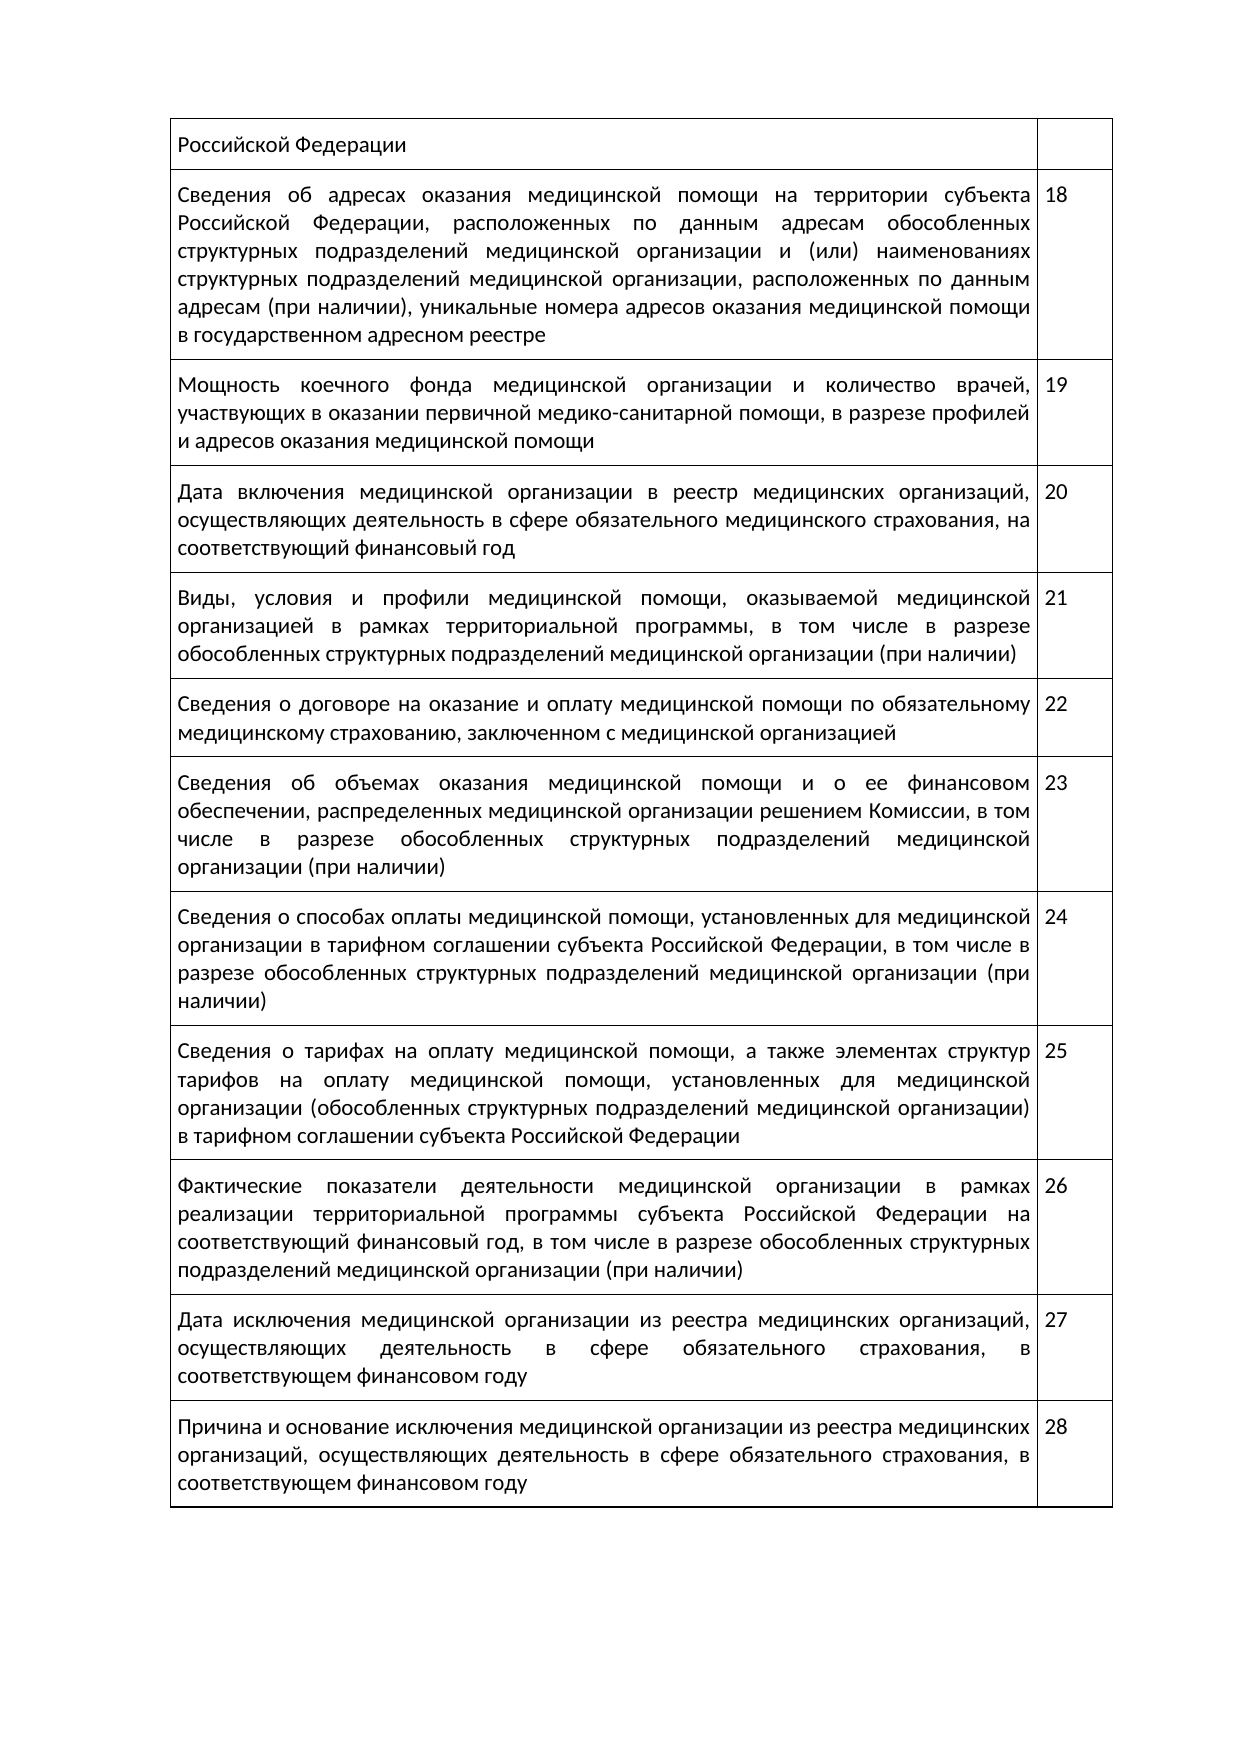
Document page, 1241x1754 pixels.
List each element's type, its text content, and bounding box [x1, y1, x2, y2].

table_cell 18 [1038, 170, 1112, 359]
table_cell 19 [1038, 360, 1112, 465]
table_cell Сведения о договоре на оказание и оплату медицинской помощи по обязательному медицинскому страхованию, заключенном с медицинской организацией [171, 679, 1037, 756]
table_cell 20 [1038, 466, 1112, 572]
table_cell Дата исключения медицинской организации из реестра медицинских организаций, осуществляющих деятельность в сфере обязательного страхования, в соответствующем финансовом году [171, 1295, 1037, 1400]
table_cell Виды, условия и профили медицинской помощи, оказываемой медицинской организацией в рамках территориальной программы, в том числе в разрезе обособленных структурных подразделений медицинской организации (при наличии) [171, 573, 1037, 678]
table_cell Фактические показатели деятельности медицинской организации в рамках реализации территориальной программы субъекта Российской Федерации на соответствующий финансовый год, в том числе в разрезе обособленных структурных подразделений медицинской организации (при наличии) [171, 1160, 1037, 1294]
table_cell Мощность коечного фонда медицинской организации и количество врачей, участвующих в оказании первичной медико-санитарной помощи, в разрезе профилей и адресов оказания медицинской помощи [171, 360, 1037, 465]
table_cell 21 [1038, 573, 1112, 678]
table_cell 28 [1038, 1401, 1112, 1506]
table_cell Сведения об адресах оказания медицинской помощи на территории субъекта Российской Федерации, расположенных по данным адресам обособленных структурных подразделений медицинской организации и (или) наименованиях структурных подразделений медицинской организации, расположенных по данным адресам (при наличии), уникальные номера адресов оказания медицинской помощи в государственном адресном реестре [171, 170, 1037, 359]
table_cell Причина и основание исключения медицинской организации из реестра медицинских организаций, осуществляющих деятельность в сфере обязательного страхования, в соответствующем финансовом году [171, 1401, 1037, 1506]
table_cell Сведения о тарифах на оплату медицинской помощи, а также элементах структур тарифов на оплату медицинской помощи, установленных для медицинской организации (обособленных структурных подразделений медицинской организации) в тарифном соглашении субъекта Российской Федерации [171, 1026, 1037, 1159]
table_cell 27 [1038, 1295, 1112, 1400]
table_cell 23 [1038, 757, 1112, 891]
table_cell Сведения о способах оплаты медицинской помощи, установленных для медицинской организации в тарифном соглашении субъекта Российской Федерации, в том числе в разрезе обособленных структурных подразделений медицинской организации (при наличии) [171, 892, 1037, 1025]
table_cell 24 [1038, 892, 1112, 1025]
table_cell Дата включения медицинской организации в реестр медицинских организаций, осуществляющих деятельность в сфере обязательного медицинского страхования, на соответствующий финансовый год [171, 466, 1037, 572]
table_cell 22 [1038, 679, 1112, 756]
table_cell Сведения об объемах оказания медицинской помощи и о ее финансовом обеспечении, распределенных медицинской организации решением Комиссии, в том числе в разрезе обособленных структурных подразделений медицинской организации (при наличии) [171, 757, 1037, 891]
table_cell 25 [1038, 1026, 1112, 1159]
table_cell 17 [1038, 119, 1112, 168]
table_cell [171, 119, 1037, 168]
table_cell 26 [1038, 1160, 1112, 1294]
